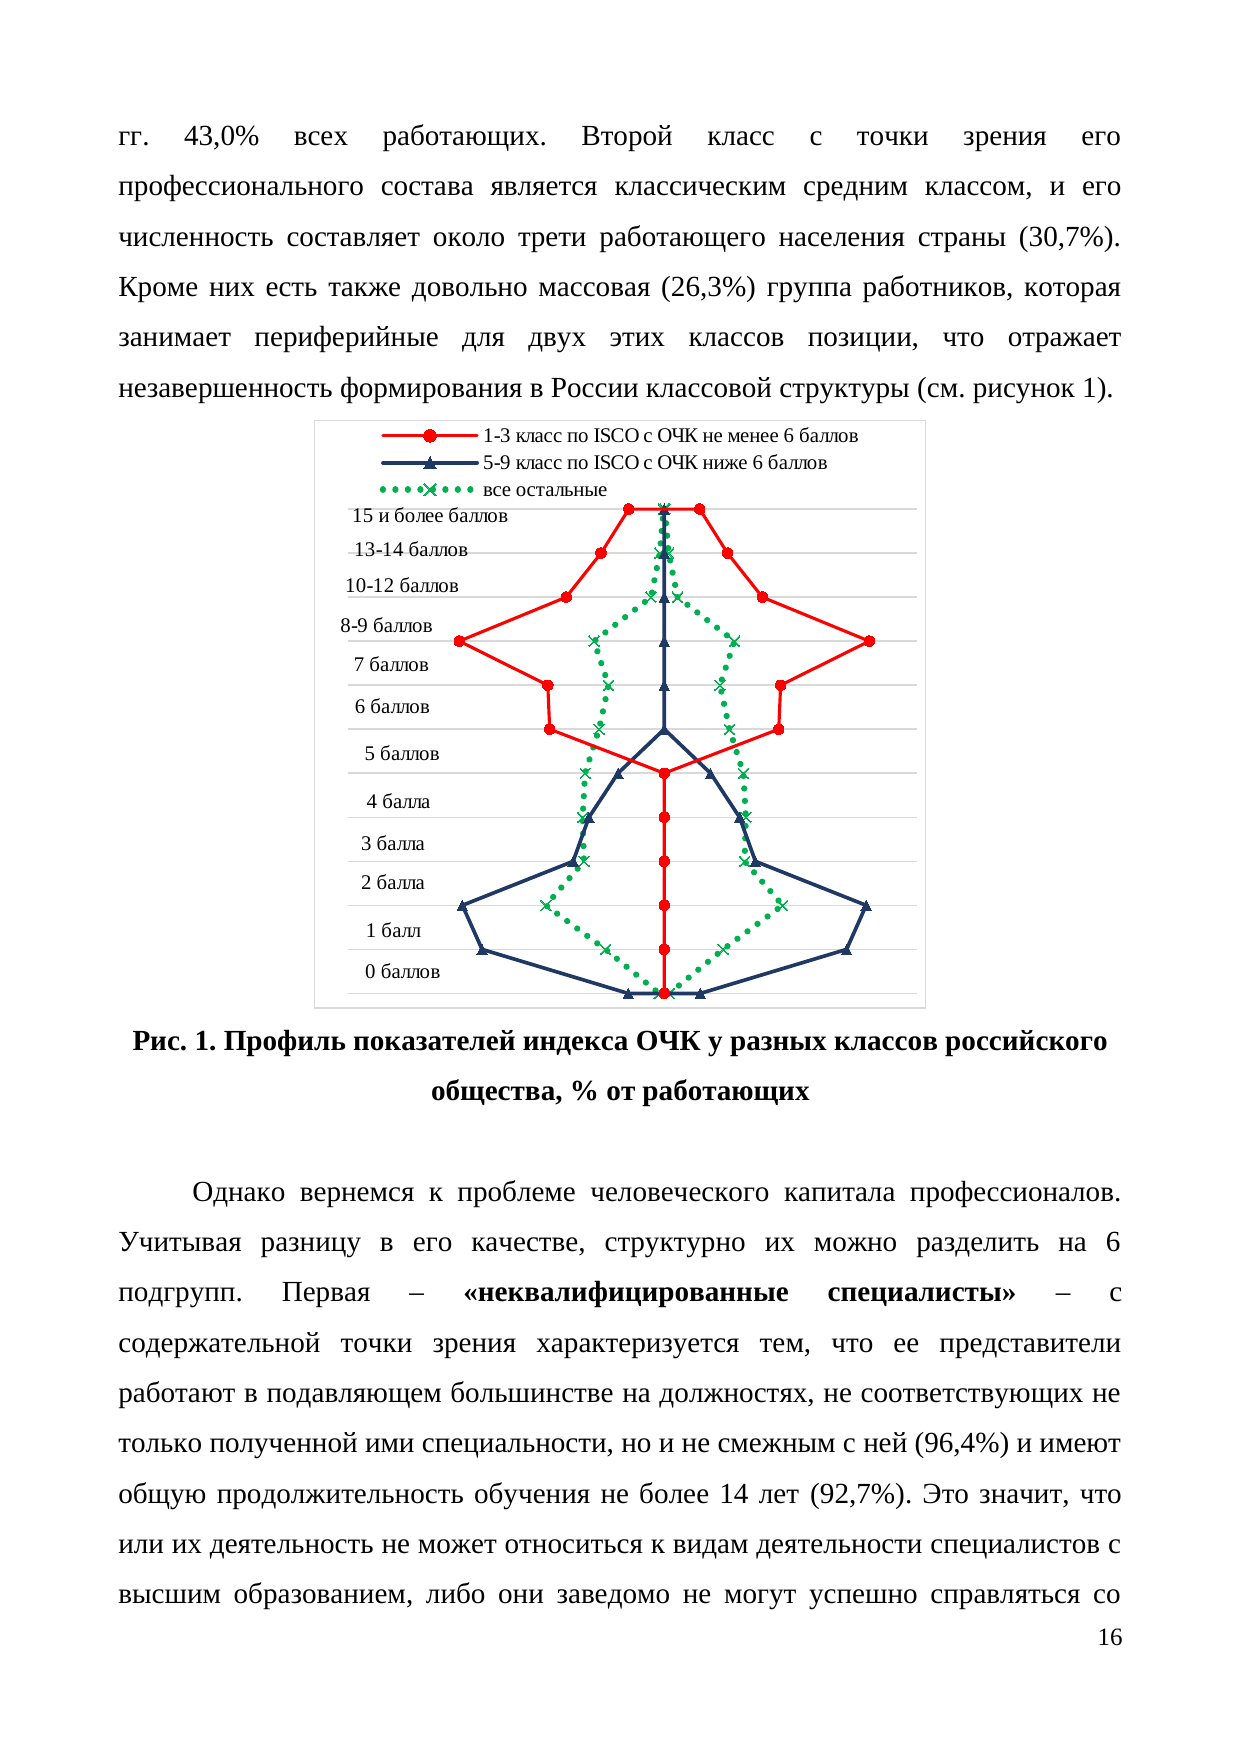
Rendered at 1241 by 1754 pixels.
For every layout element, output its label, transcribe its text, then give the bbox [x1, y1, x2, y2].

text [118, 118, 1122, 403]
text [118, 1174, 1122, 1610]
text Рис. 1. Профиль показателей индекса ОЧК у разных классов российского общества, % от работающих [118, 1023, 1122, 1107]
